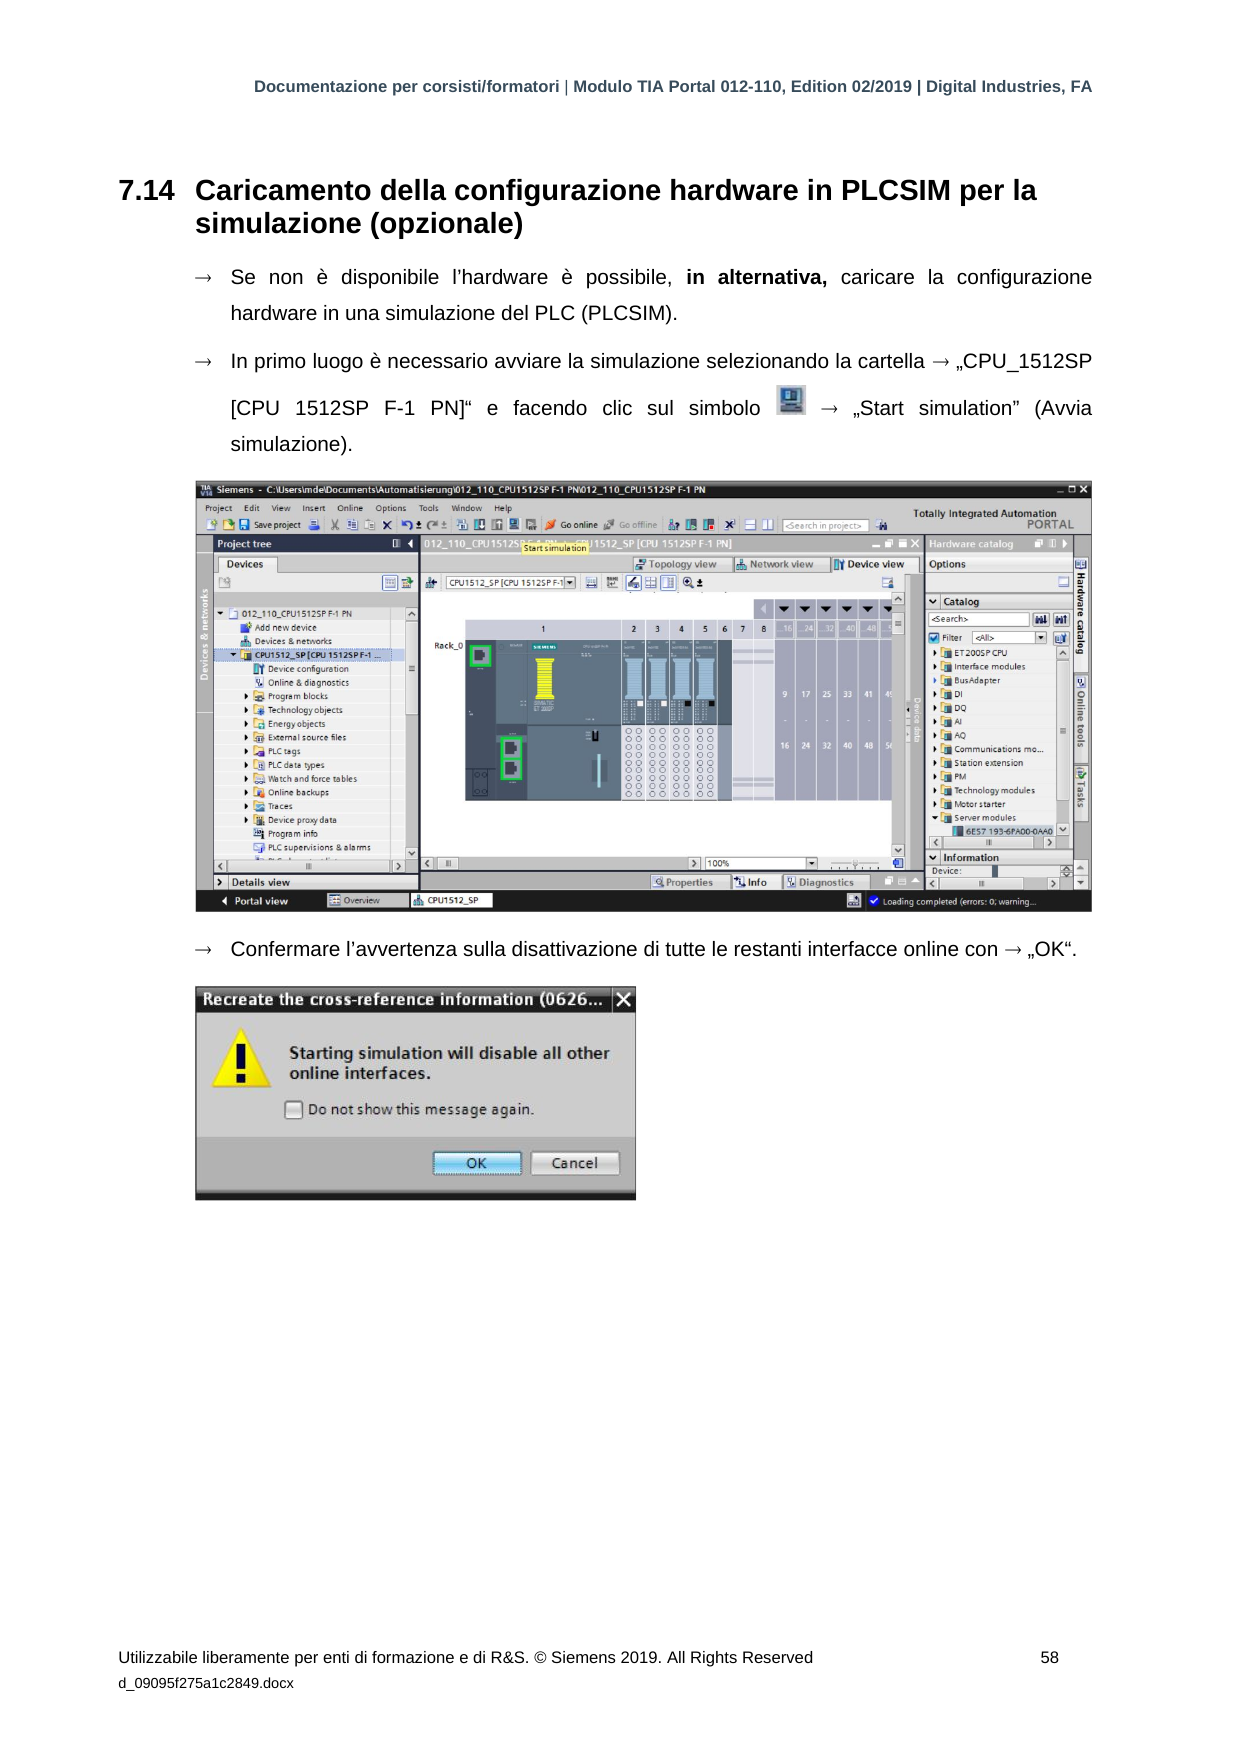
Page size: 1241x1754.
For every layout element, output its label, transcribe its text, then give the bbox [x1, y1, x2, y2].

picture [194, 480, 1093, 913]
text Confermare l’avvertenza sulla disattivazione di tutte le restanti interfacce online con „OK“. [195, 937, 1092, 961]
text In primo luogo è necessario avviare la simulazione selezionando la cartella „CPU_1512SP [CPU 1512SP F-1 PN]“ e facendo clic sul simbolo „Start simulation” (Avvia simulazione). [195, 349, 1092, 455]
picture [776, 385, 807, 415]
subtitle Caricamento della configurazione hardware in PLCSIM per la simulazione (opzionale) [118, 173, 1092, 240]
picture [194, 985, 637, 1201]
text Se non è disponibile l’hardware è possibile, in alternativa, caricare la configurazione hardware in una simulazione del PLC (PLCSIM). [195, 265, 1092, 325]
